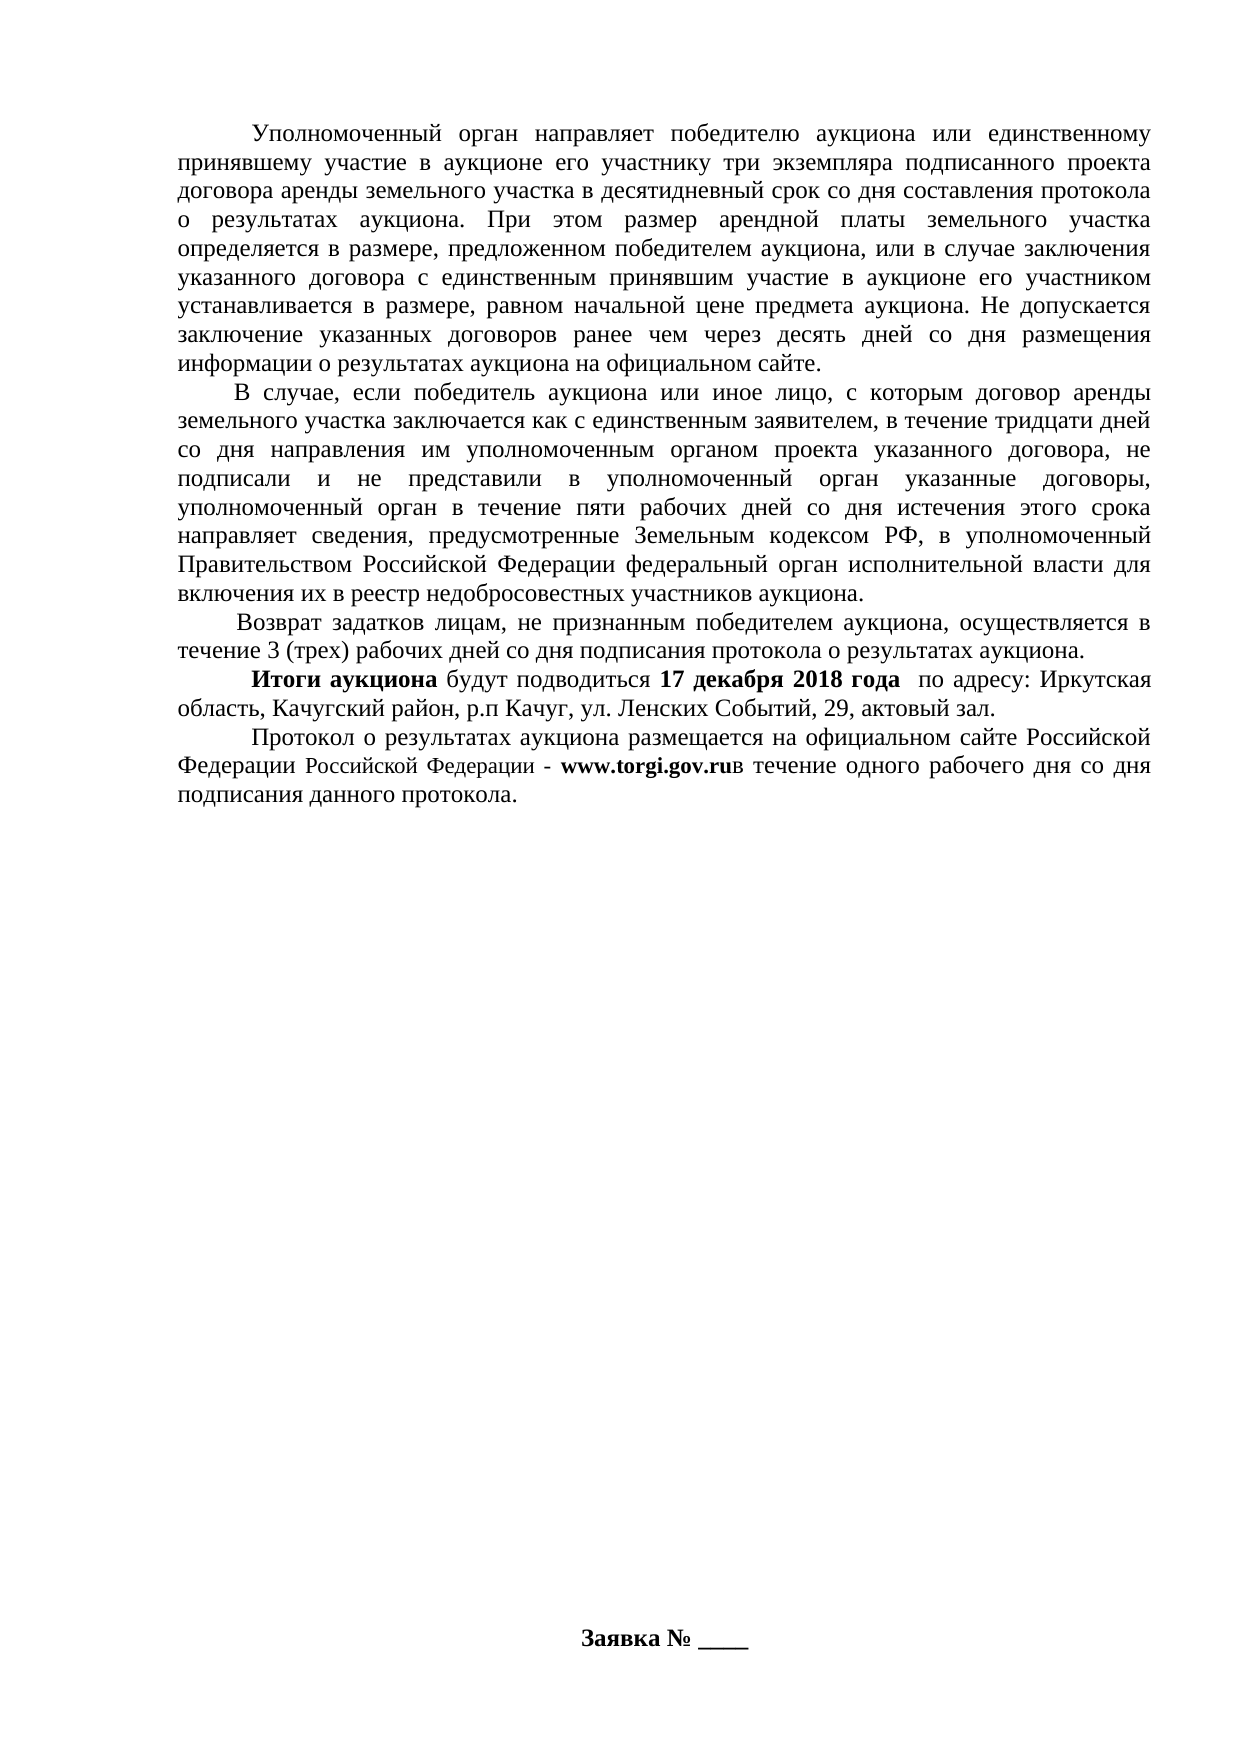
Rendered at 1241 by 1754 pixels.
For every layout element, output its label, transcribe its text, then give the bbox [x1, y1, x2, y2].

text Уполномоченный орган направляет победителю аукциона или единственному принявшему участие в аукционе его участнику три экземпляра подписанного проекта договора аренды земельного участка в десятидневный срок со дня составления протокола о результатах аукциона. При этом размер арендной платы земельного участка определяется в размере, предложенном победителем аукциона, или в случае заключения указанного договора с единственным принявшим участие в аукционе его участником устанавливается в размере, равном начальной цене предмета аукциона. Не допускается заключение указанных договоров ранее чем через десять дней со дня размещения информации о результатах аукциона на официальном сайте. [177, 118, 1152, 377]
text Заявка № ____ [177, 1623, 1152, 1651]
text Возврат задатков лицам, не признанным победителем аукциона, осуществляется в течение 3 (трех) рабочих дней со дня подписания протокола о результатах аукциона. [177, 607, 1152, 664]
text В случае, если победитель аукциона или иное лицо, с которым договор аренды земельного участка заключается как с единственным заявителем, в течение тридцати дней со дня направления им уполномоченным органом проекта указанного договора, не подписали и не представили в уполномоченный орган указанные договоры, уполномоченный орган в течение пяти рабочих дней со дня истечения этого срока направляет сведения, предусмотренные Земельным кодексом РФ, в уполномоченный Правительством Российской Федерации федеральный орган исполнительной власти для включения их в реестр недобросовестных участников аукциона. [177, 377, 1152, 607]
text Итоги аукциона будут подводиться 17 декабря 2018 года по адресу: Иркутская область, Качугский район, р.п Качуг, ул. Ленских Событий, 29, актовый зал. [177, 664, 1152, 722]
text Протокол о результатах аукциона размещается на официальном сайте Российской Федерации Российской Федерации - www.torgi.gov.ruв течение одного рабочего дня со дня подписания данного протокола. [177, 722, 1152, 808]
